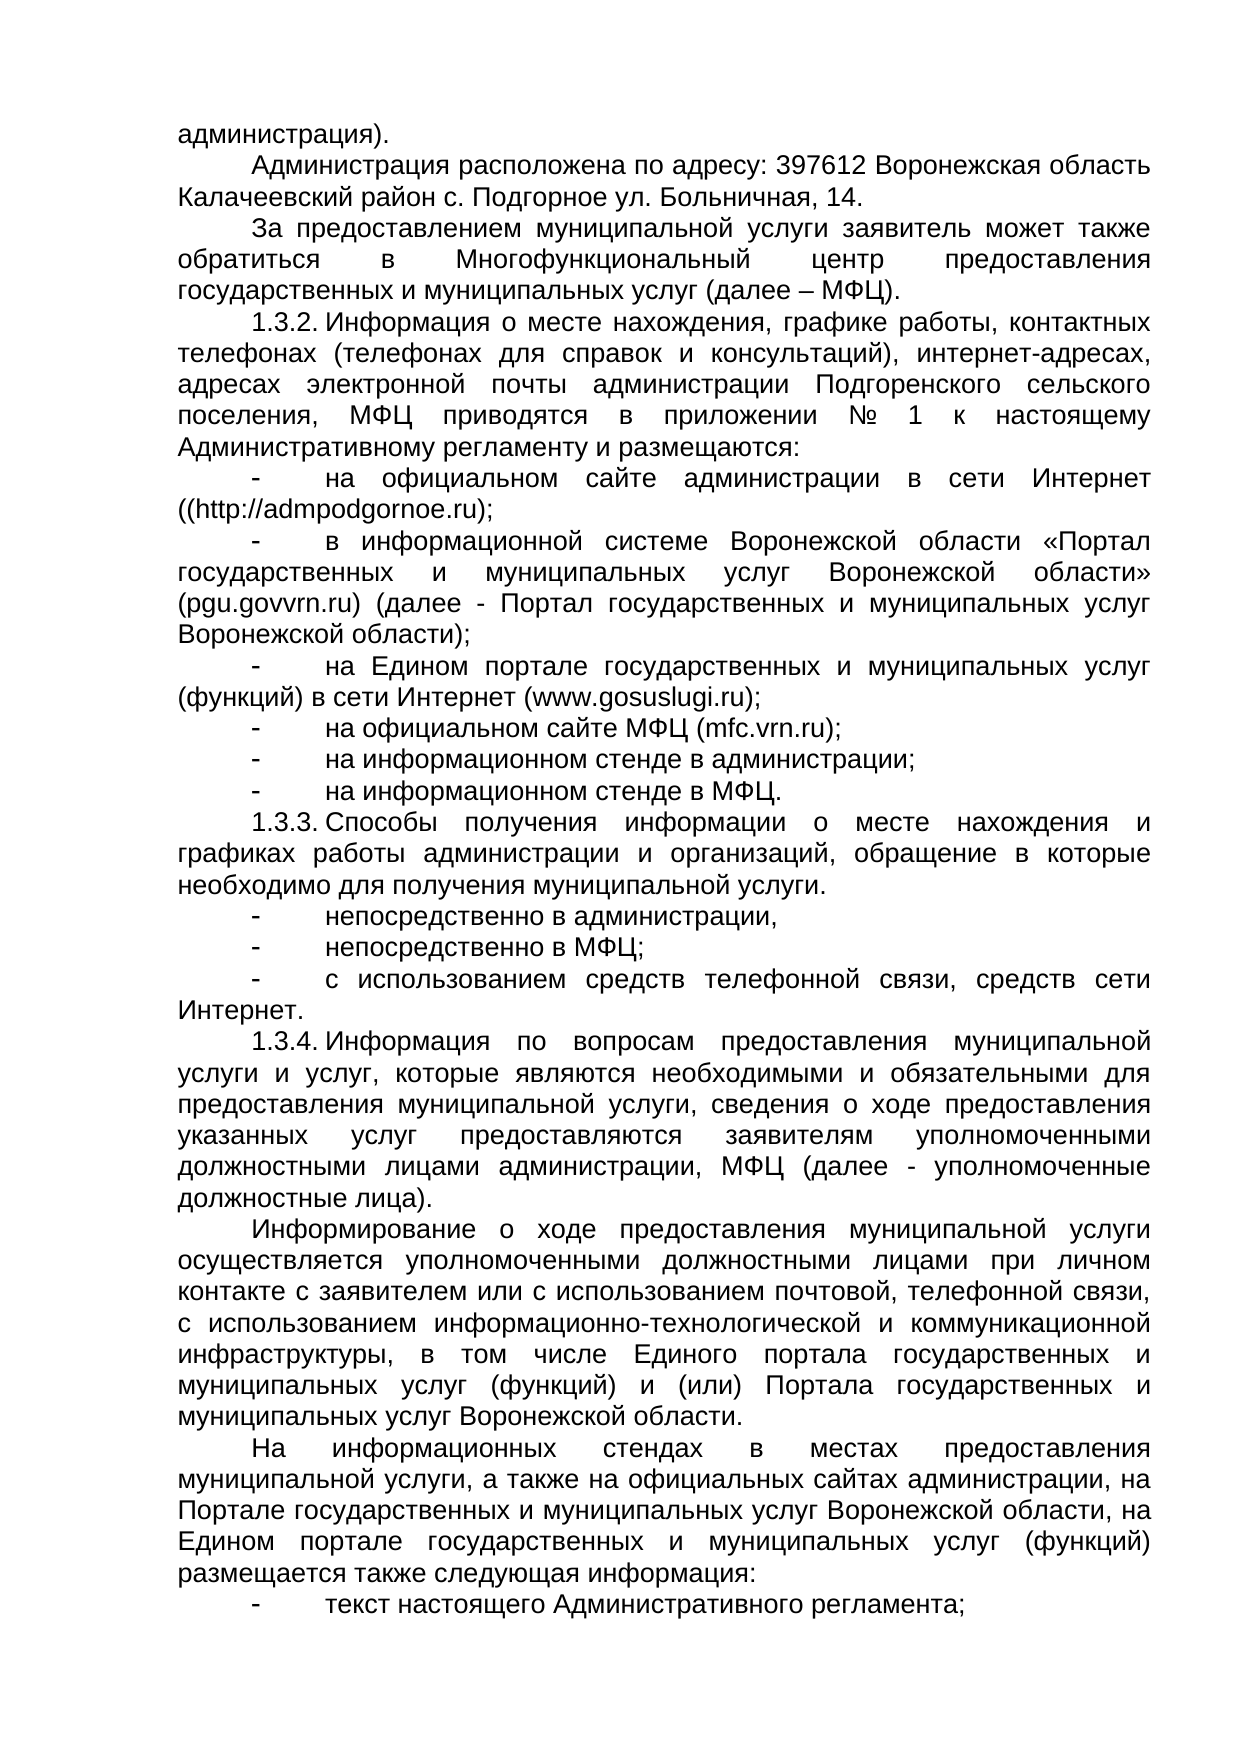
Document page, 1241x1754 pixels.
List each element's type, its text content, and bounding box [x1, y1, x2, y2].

text На информационных стендах в местах предоставления муниципальной услуги, а также на официальных сайтах администрации, на Портале государственных и муниципальных услуг Воронежской области, на Едином портале государственных и муниципальных услуг (функций) размещается также следующая информация: [177, 1432, 1152, 1588]
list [177, 118, 1152, 149]
list с использованием средств телефонной связи, средств сети Интернет. [177, 963, 1152, 1025]
list Информация по вопросам предоставления муниципальной услуги и услуг, которые являются необходимыми и обязательными для предоставления муниципальной услуги, сведения о ходе предоставления указанных услуг предоставляются заявителям уполномоченными должностными лицами администрации, МФЦ (далее - уполномоченные должностные лица). [177, 1025, 1152, 1213]
list на Едином портале государственных и муниципальных услуг (функций) в сети Интернет (www.gosuslugi.ru); [177, 649, 1152, 712]
list на информационном стенде в администрации; [177, 743, 1152, 775]
list непосредственно в администрации, [177, 900, 1152, 931]
text Администрация расположена по адресу: 397612 Воронежская область Калачеевский район с. Подгорное ул. Больничная, 14. [177, 149, 1152, 212]
text Информирование о ходе предоставления муниципальной услуги осуществляется уполномоченными должностными лицами при личном контакте с заявителем или с использованием почтовой, телефонной связи, с использованием информационно-технологической и коммуникационной инфраструктуры, в том числе Единого портала государственных и муниципальных услуг (функций) и (или) Портала государственных и муниципальных услуг Воронежской области. [177, 1213, 1152, 1432]
text За предоставлением муниципальной услуги заявитель может также обратиться в Многофункциональный центр предоставления государственных и муниципальных услуг (далее – МФЦ). [177, 212, 1152, 306]
list текст настоящего Административного регламента; [177, 1588, 1152, 1619]
list непосредственно в МФЦ; [177, 931, 1152, 963]
list на официальном сайте МФЦ (mfc.vrn.ru); [177, 712, 1152, 743]
list на информационном стенде в МФЦ. [177, 775, 1152, 806]
list на официальном сайте администрации в сети Интернет ((http://admpodgornoe.ru); [177, 462, 1152, 524]
list в информационной системе Воронежской области «Портал государственных и муниципальных услуг Воронежской области» (pgu.govvrn.ru) (далее - Портал государственных и муниципальных услуг Воронежской области); [177, 524, 1152, 649]
list Информация о месте нахождения, графике работы, контактных телефонах (телефонах для справок и консультаций), интернет-адресах, адресах электронной почты администрации Подгоренского сельского поселения, МФЦ приводятся в приложении № 1 к настоящему Административному регламенту и размещаются: [177, 306, 1152, 462]
list Способы получения информации о месте нахождения и графиках работы администрации и организаций, обращение в которые необходимо для получения муниципальной услуги. [177, 806, 1152, 900]
